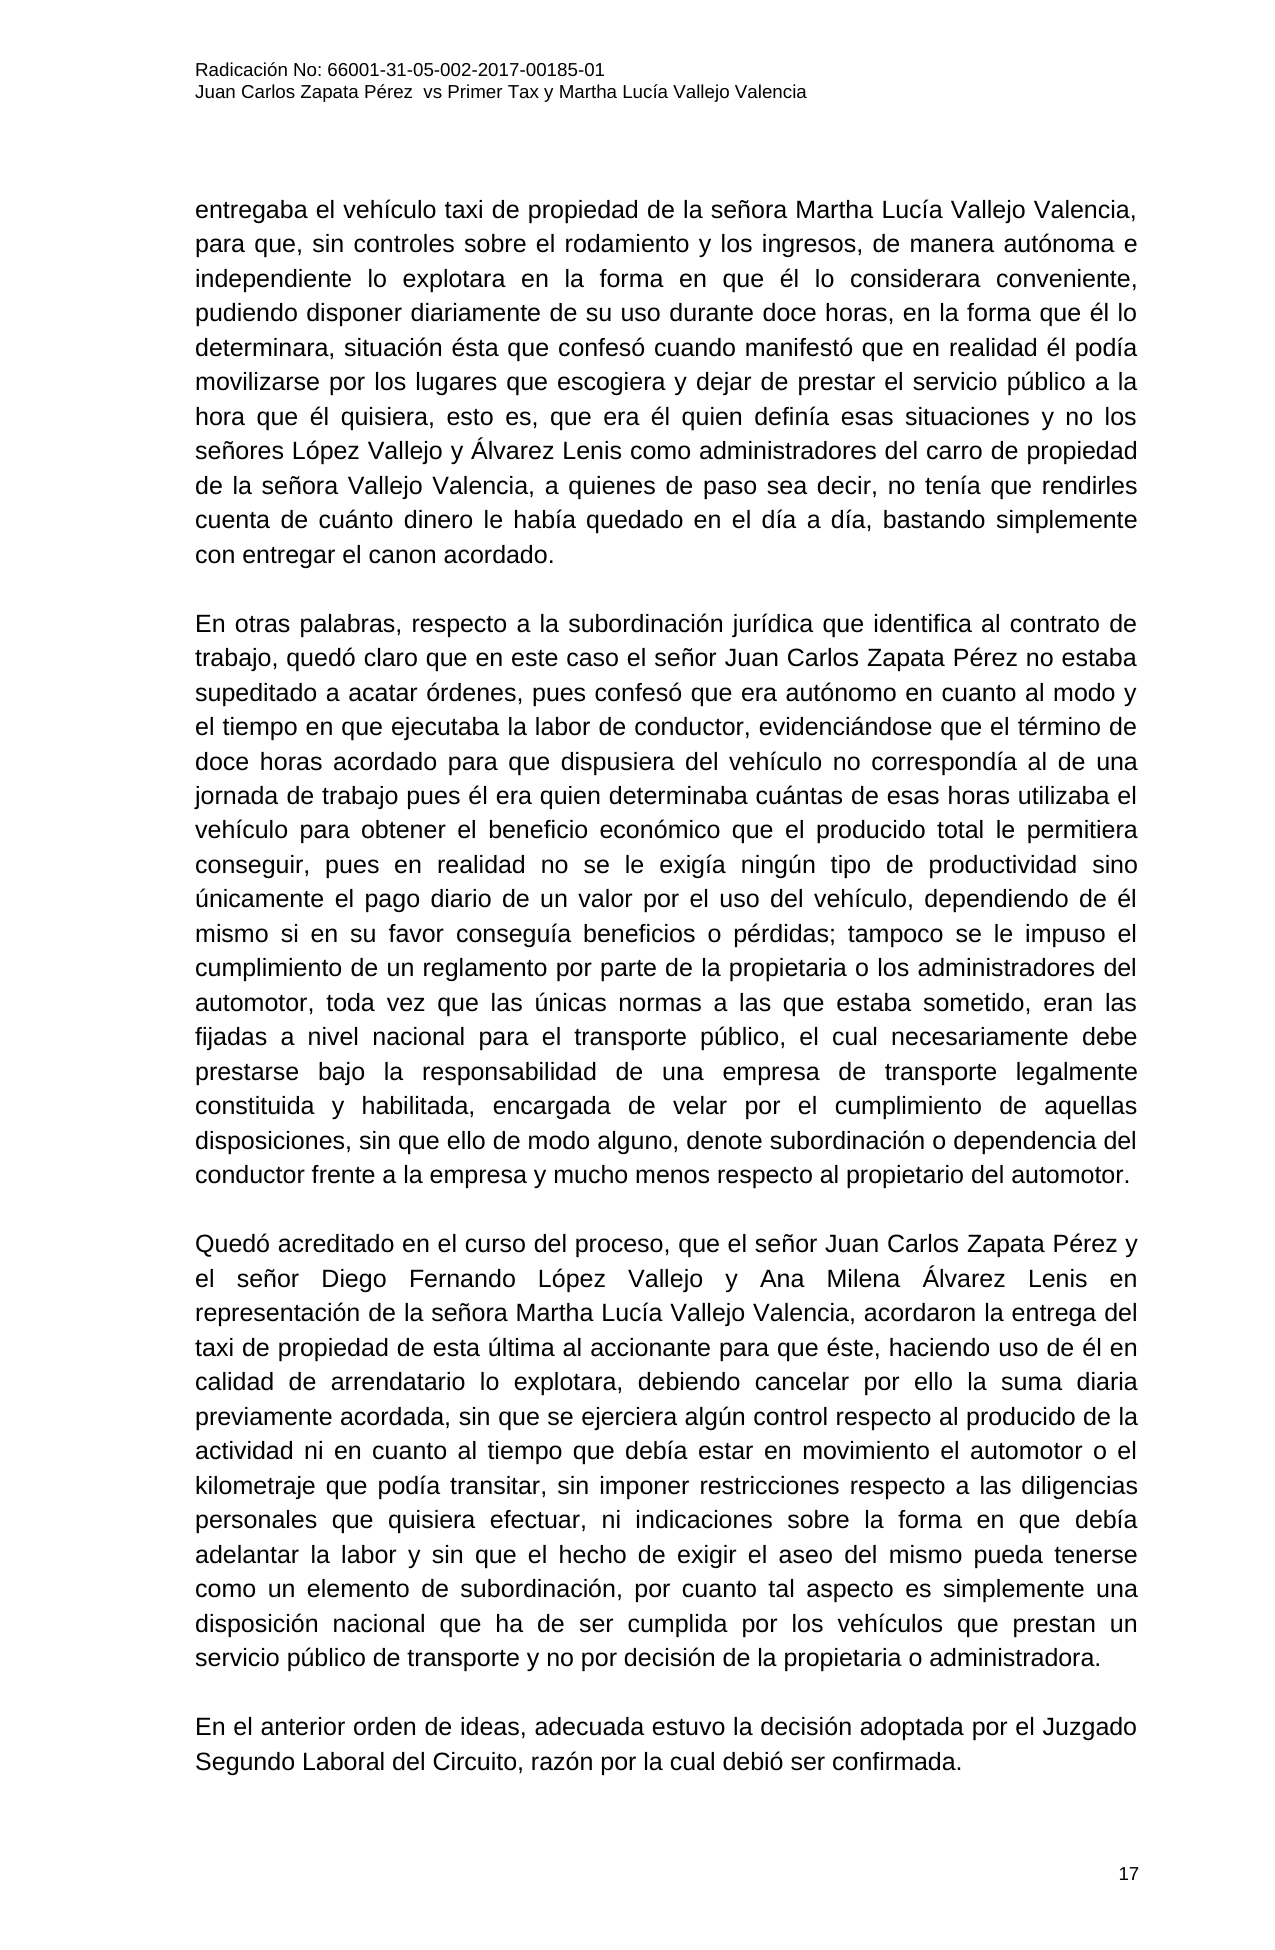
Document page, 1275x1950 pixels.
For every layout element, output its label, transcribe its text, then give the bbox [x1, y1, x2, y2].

text Quedó acreditado en el curso del proceso, que el señor Juan Carlos Zapata Pérez y el señor Diego Fernando López Vallejo y Ana Milena Álvarez Lenis en representación de la señora Martha Lucía Vallejo Valencia, acordaron la entrega del taxi de propiedad de esta última al accionante para que éste, haciendo uso de él en calidad de arrendatario lo explotara, debiendo cancelar por ello la suma diaria previamente acordada, sin que se ejerciera algún control respecto al producido de la actividad ni en cuanto al tiempo que debía estar en movimiento el automotor o el kilometraje que podía transitar, sin imponer restricciones respecto a las diligencias personales que quisiera efectuar, ni indicaciones sobre la forma en que debía adelantar la labor y sin que el hecho de exigir el aseo del mismo pueda tenerse como un elemento de subordinación, por cuanto tal aspecto es simplemente una disposición nacional que ha de ser cumplida por los vehículos que prestan un servicio público de transporte y no por decisión de la propietaria o administradora. [195, 1229, 1139, 1672]
text En otras palabras, respecto a la subordinación jurídica que identifica al contrato de trabajo, quedó claro que en este caso el señor Juan Carlos Zapata Pérez no estaba supeditado a acatar órdenes, pues confesó que era autónomo en cuanto al modo y el tiempo en que ejecutaba la labor de conductor, evidenciándose que el término de doce horas acordado para que dispusiera del vehículo no correspondía al de una jornada de trabajo pues él era quien determinaba cuántas de esas horas utilizaba el vehículo para obtener el beneficio económico que el producido total le permitiera conseguir, pues en realidad no se le exigía ningún tipo de productividad sino únicamente el pago diario de un valor por el uso del vehículo, dependiendo de él mismo si en su favor conseguía beneficios o pérdidas; tampoco se le impuso el cumplimiento de un reglamento por parte de la propietaria o los administradores del automotor, toda vez que las únicas normas a las que estaba sometido, eran las fijadas a nivel nacional para el transporte público, el cual necesariamente debe prestarse bajo la responsabilidad de una empresa de transporte legalmente constituida y habilitada, encargada de velar por el cumplimiento de aquellas disposiciones, sin que ello de modo alguno, denote subordinación o dependencia del conductor frente a la empresa y mucho menos respecto al propietario del automotor. [195, 609, 1139, 1189]
text En el anterior orden de ideas, adecuada estuvo la decisión adoptada por el Juzgado Segundo Laboral del Circuito, razón por la cual debió ser confirmada. [195, 1712, 1139, 1775]
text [195, 195, 1139, 568]
